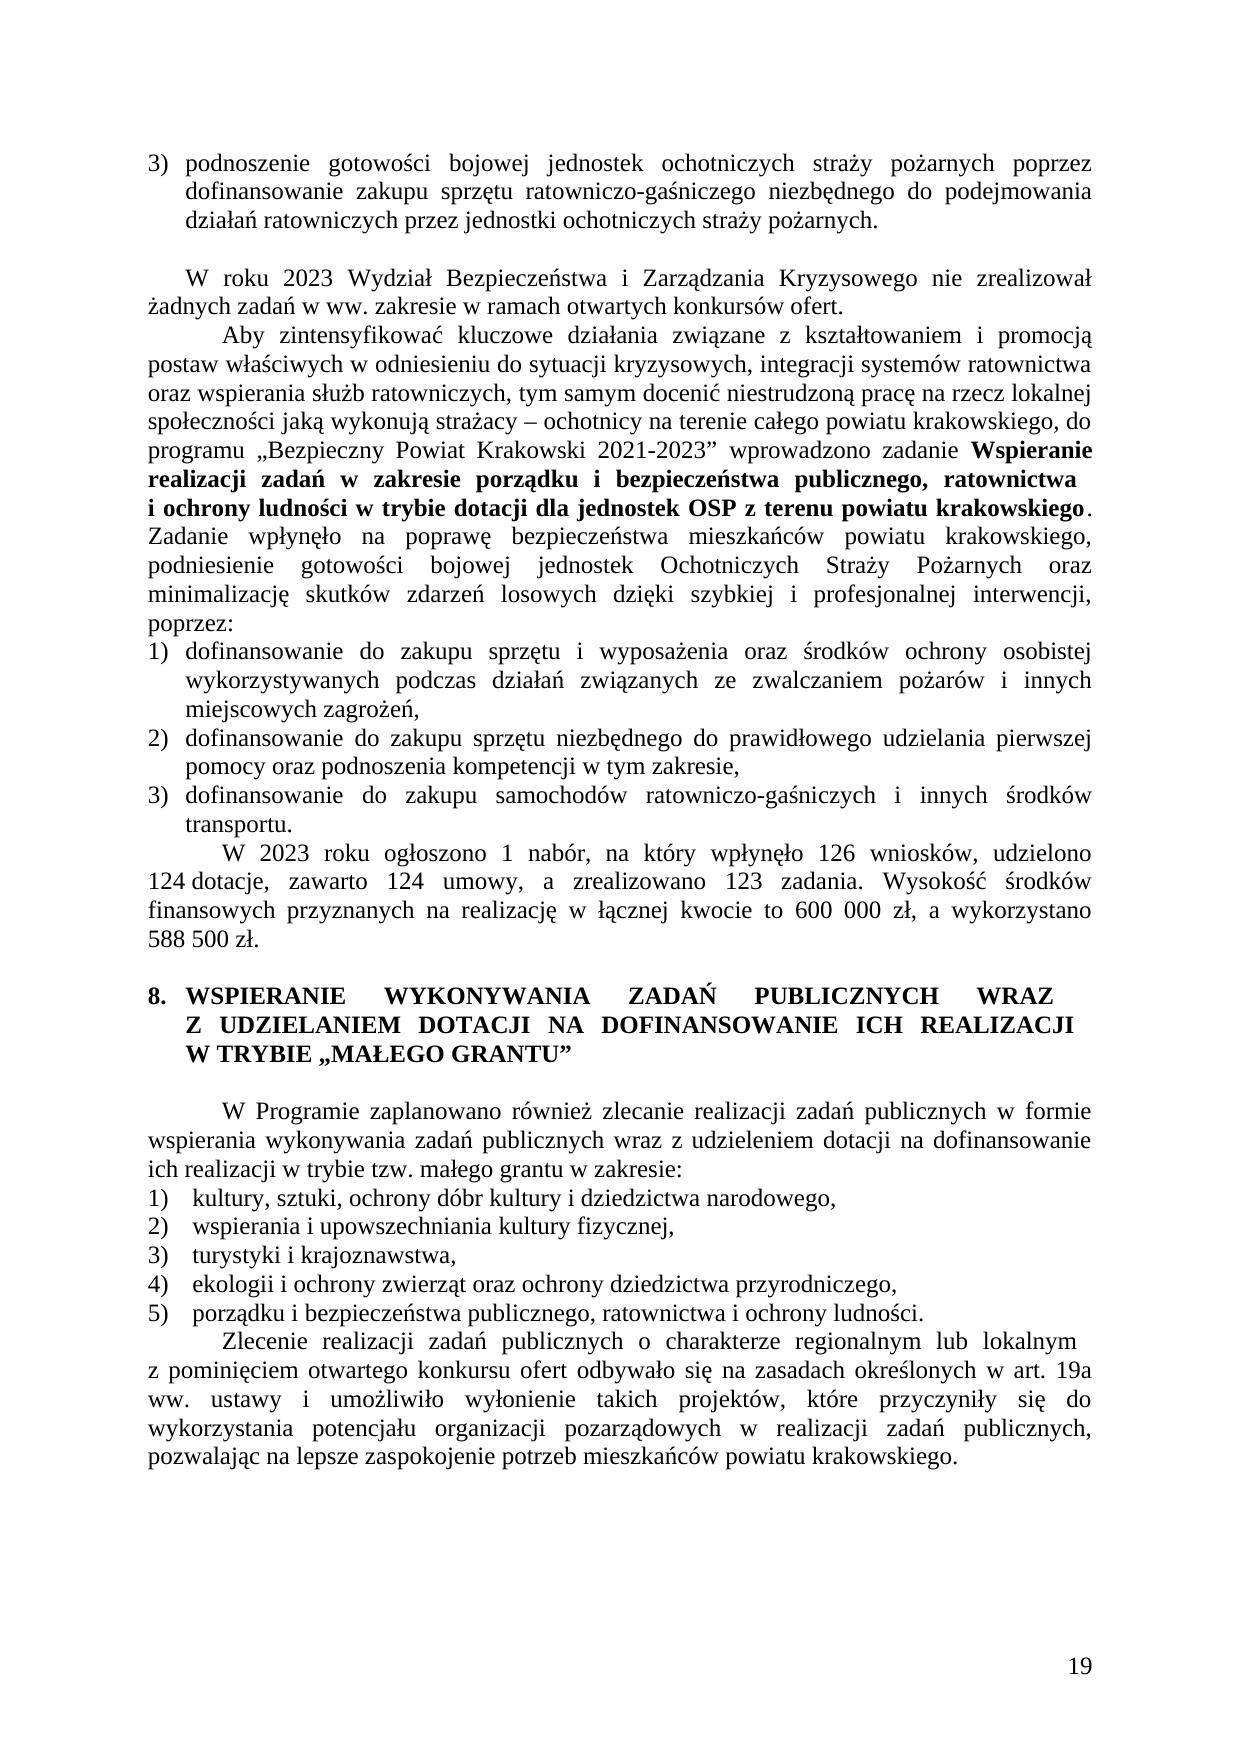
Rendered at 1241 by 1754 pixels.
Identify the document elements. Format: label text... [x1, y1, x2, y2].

list turystyki i krajoznawstwa, [148, 1240, 1092, 1269]
list wspierania i upowszechniania kultury fizycznej, [148, 1211, 1092, 1240]
list porządku i bezpieczeństwa publicznego, ratownictwa i ochrony ludności. [148, 1298, 1092, 1326]
list dofinansowanie do zakupu sprzętu i wyposażenia oraz środków ochrony osobistej wykorzystywanych podczas działań związanych ze zwalczaniem pożarów i innych miejscowych zagrożeń, [148, 636, 1092, 723]
text W roku 2023 Wydział Bezpieczeństwa i Zarządzania Kryzysowego nie zrealizował żadnych zadań w ww. zakresie w ramach otwartych konkursów ofert. [148, 263, 1092, 320]
list dofinansowanie do zakupu sprzętu niezbędnego do prawidłowego udzielania pierwszej pomocy oraz podnoszenia kompetencji w tym zakresie, [148, 723, 1092, 780]
list kultury, sztuki, ochrony dóbr kultury i dziedzictwa narodowego, [148, 1183, 1092, 1211]
text W Programie zaplanowano również zlecanie realizacji zadań publicznych w formie wspierania wykonywania zadań publicznych wraz z udzieleniem dotacji na dofinansowanie ich realizacji w trybie tzw. małego grantu w zakresie: [148, 1096, 1092, 1183]
list podnoszenie gotowości bojowej jednostek ochotniczych straży pożarnych poprzez dofinansowanie zakupu sprzętu ratowniczo-gaśniczego niezbędnego do podejmowania działań ratowniczych przez jednostki ochotniczych straży pożarnych. [148, 148, 1092, 234]
text Zlecenie realizacji zadań publicznych o charakterze regionalnym lub lokalnym z pominięciem otwartego konkursu ofert odbywało się na zasadach określonych w art. 19a ww. ustawy i umożliwiło wyłonienie takich projektów, które przyczyniły się do wykorzystania potencjału organizacji pozarządowych w realizacji zadań publicznych, pozwalając na lepsze zaspokojenie potrzeb mieszkańców powiatu krakowskiego. [148, 1326, 1092, 1470]
text Aby zintensyfikować kluczowe działania związane z kształtowaniem i promocją postaw właściwych w odniesieniu do sytuacji kryzysowych, integracji systemów ratownictwa oraz wspierania służb ratowniczych, tym samym docenić niestrudzoną pracę na rzecz lokalnej społeczności jaką wykonują strażacy – ochotnicy na terenie całego powiatu krakowskiego, do programu „Bezpieczny Powiat Krakowski 2021-2023” wprowadzono zadanie Wspieranie realizacji zadań w zakresie porządku i bezpieczeństwa publicznego, ratownictwa i ochrony ludności w trybie dotacji dla jednostek OSP z terenu powiatu krakowskiego. Zadanie wpłynęło na poprawę bezpieczeństwa mieszkańców powiatu krakowskiego, podniesienie gotowości bojowej jednostek Ochotniczych Straży Pożarnych oraz minimalizację skutków zdarzeń losowych dzięki szybkiej i profesjonalnej interwencji, poprzez: [148, 320, 1092, 636]
text W 2023 roku ogłoszono 1 nabór, na który wpłynęło 126 wniosków, udzielono 124 dotacje, zawarto 124 umowy, a zrealizowano 123 zadania. Wysokość środków finansowych przyznanych na realizację w łącznej kwocie to 600 000 zł, a wykorzystano 588 500 zł. [148, 838, 1092, 953]
list dofinansowanie do zakupu samochodów ratowniczo-gaśniczych i innych środków transportu. [148, 780, 1092, 838]
list WSPIERANIE WYKONYWANIA ZADAŃ PUBLICZNYCH WRAZ Z UDZIELANIEM DOTACJI NA DOFINANSOWANIE ICH REALIZACJI W TRYBIE „MAŁEGO GRANTU” [148, 981, 1092, 1068]
list ekologii i ochrony zwierząt oraz ochrony dziedzictwa przyrodniczego, [148, 1269, 1092, 1298]
